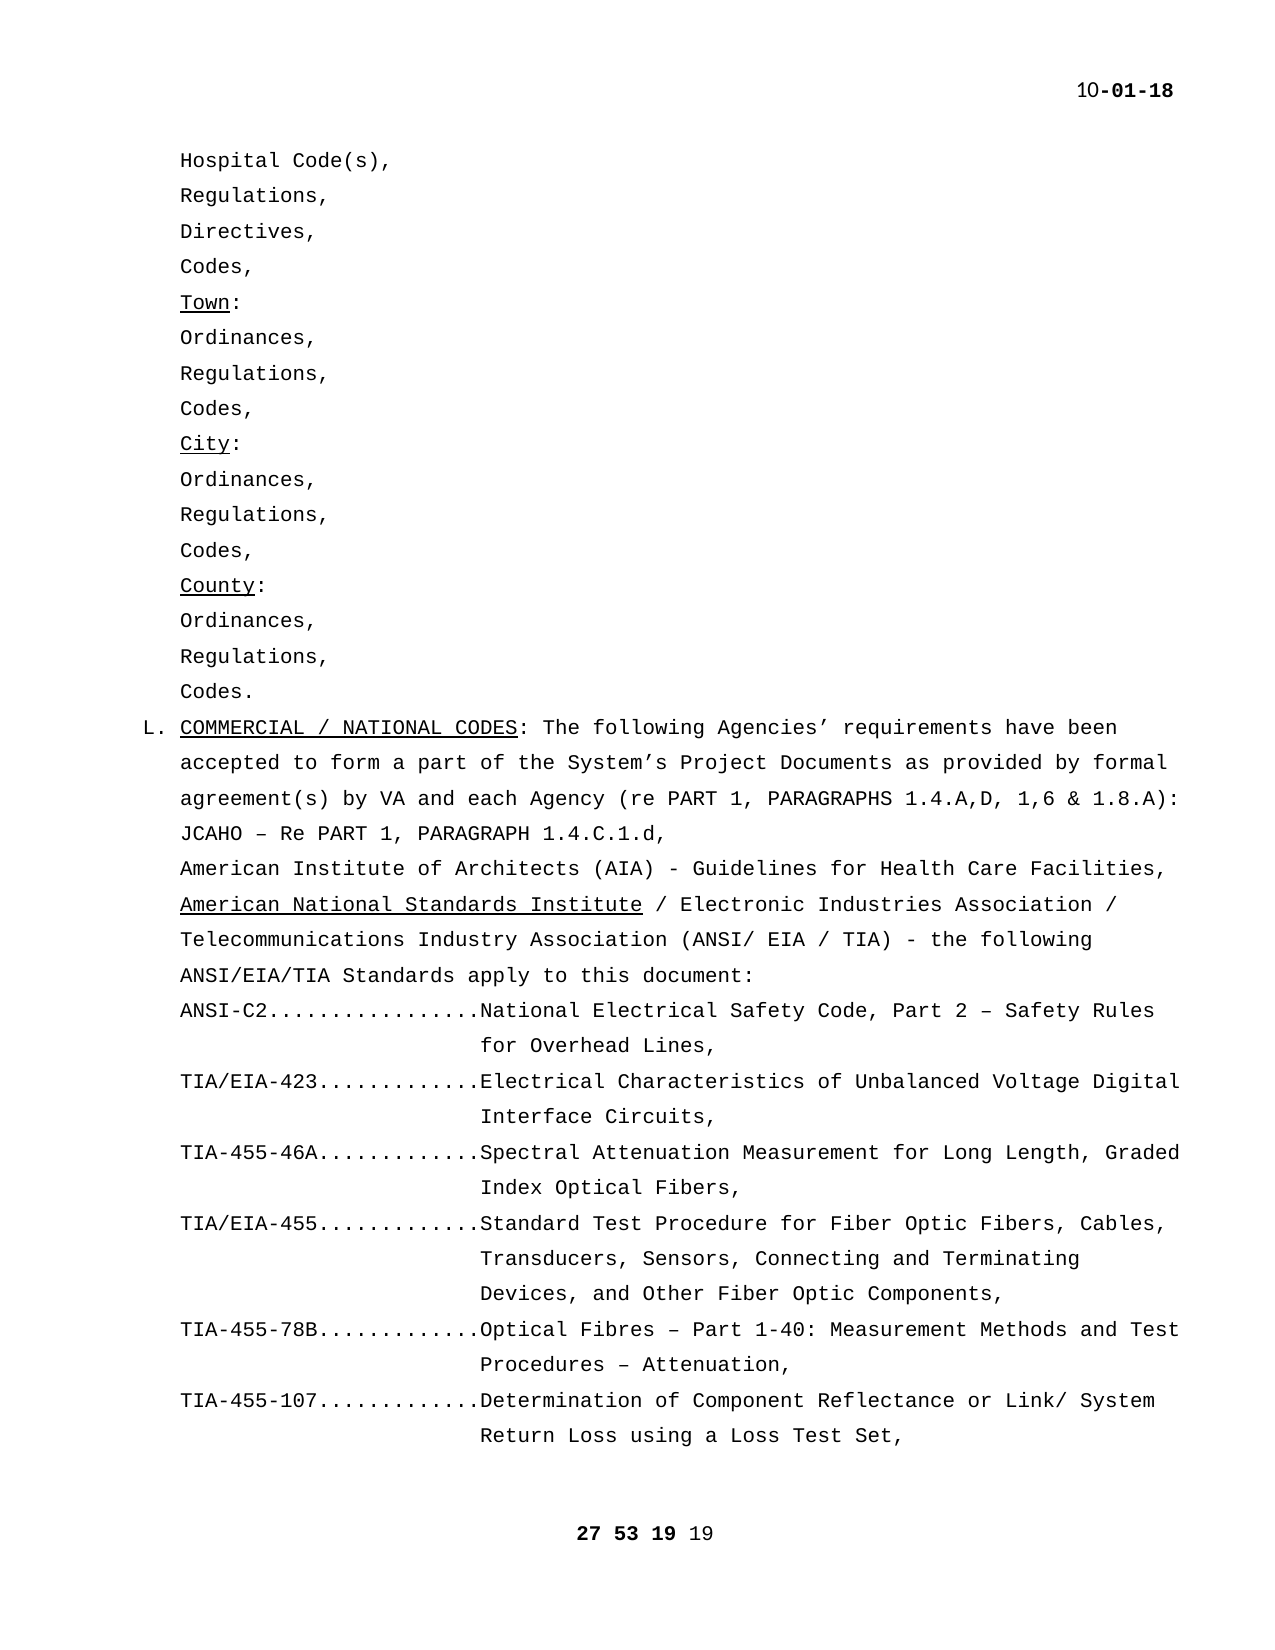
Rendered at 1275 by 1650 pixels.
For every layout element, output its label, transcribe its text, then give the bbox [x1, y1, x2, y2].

text TIA-455-46A Spectral Attenuation Measurement for Long Length, Graded Index Optical Fibers, [180, 1142, 1185, 1201]
text Regulations, [142, 646, 1185, 669]
text Codes, [142, 256, 1185, 280]
text TIA/EIA-455 Standard Test Procedure for Fiber Optic Fibers, Cables, Transducers, Sensors, Connecting and Terminating Devices, and Other Fiber Optic Components, [180, 1212, 1185, 1307]
text American National Standards Institute / Electronic Industries Association / Telecommunications Industry Association (ANSI/ EIA / TIA) - the following ANSI/EIA/TIA Standards apply to this document: [142, 894, 1185, 988]
text JCAHO – Re PART 1, PARAGRAPH 1.4.C.1.d, [180, 823, 1185, 847]
text Regulations, [142, 504, 1185, 528]
text L. COMMERCIAL / NATIONAL CODES: The following Agencies’ requirements have been accepted to form a part of the System’s Project Documents as provided by formal agreement(s) by VA and each Agency (re PART 1, PARAGRAPHS 1.4.A,D, 1,6 & 1.8.A): [142, 717, 1185, 811]
text American Institute of Architects (AIA) - Guidelines for Health Care Facilities, [180, 858, 1185, 882]
text Hospital Code(s), [142, 150, 1185, 174]
text County: [142, 575, 1185, 599]
text Ordinances, [142, 610, 1185, 634]
text Ordinances, [142, 469, 1185, 492]
text Ordinances, [142, 327, 1185, 351]
text ANSI-C2 National Electrical Safety Code, Part 2 – Safety Rules for Overhead Lines, [180, 1000, 1185, 1059]
text Regulations, [142, 362, 1185, 386]
text Codes, [142, 539, 1185, 563]
text City: [142, 433, 1185, 457]
text Regulations, [142, 185, 1185, 209]
text Town: [142, 292, 1185, 315]
text TIA-455-78B Optical Fibres – Part 1-40: Measurement Methods and Test Procedures – Attenuation, [180, 1319, 1185, 1378]
text Codes, [142, 398, 1185, 422]
text TIA-455-107 Determination of Component Reflectance or Link/ System Return Loss using a Loss Test Set, [180, 1389, 1185, 1449]
text Directives, [142, 221, 1185, 244]
text TIA/EIA-423 Electrical Characteristics of Unbalanced Voltage Digital Interface Circuits, [180, 1071, 1185, 1130]
text Codes. [142, 681, 1185, 705]
